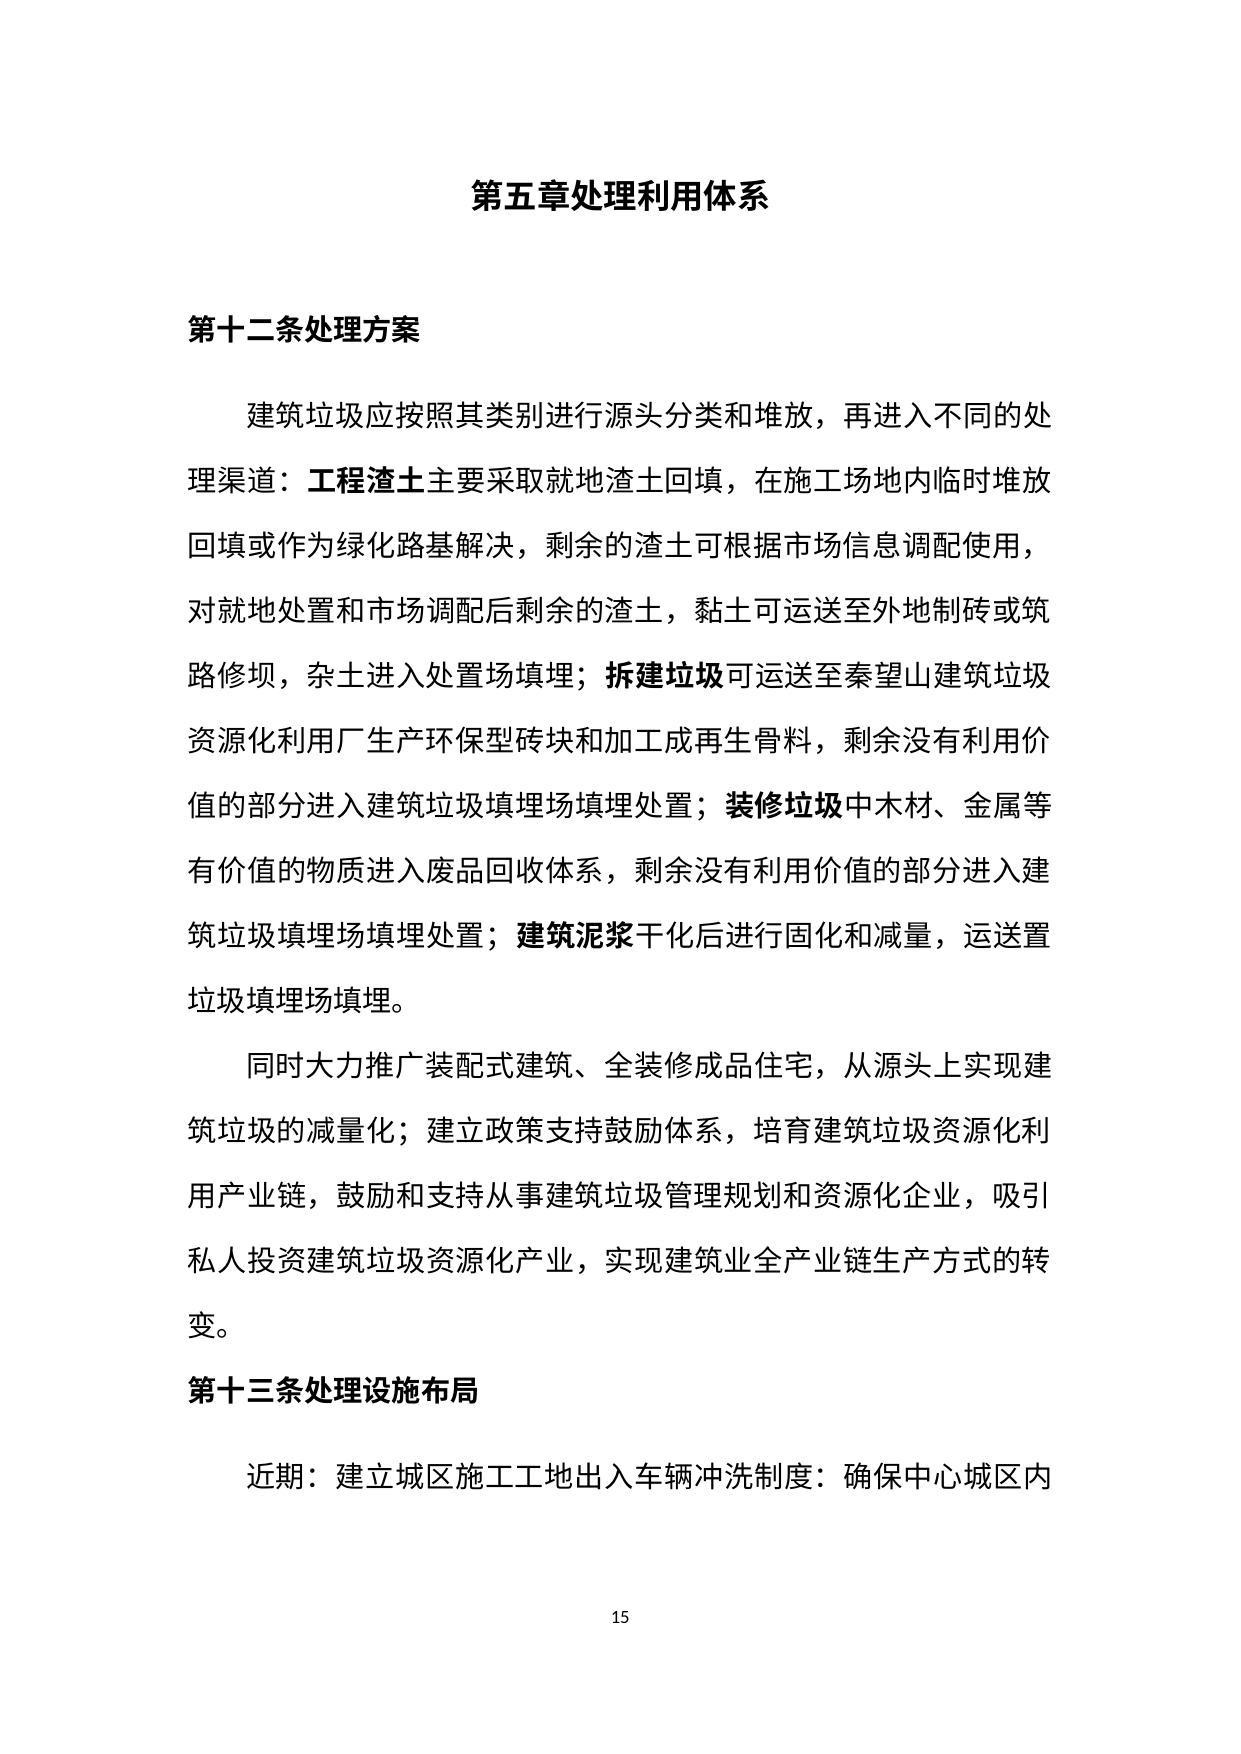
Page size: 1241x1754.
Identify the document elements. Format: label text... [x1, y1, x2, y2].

subtitle 第五章处理利用体系 [187, 162, 1053, 227]
list 同时大力推广装配式建筑、全装修成品住宅，从源头上实现建筑垃圾的减量化；建立政策支持鼓励体系，培育建筑垃圾资源化利用产业链，鼓励和支持从事建筑垃圾管理规划和资源化企业，吸引私人投资建筑垃圾资源化产业，实现建筑业全产业链生产方式的转变。 [187, 1031, 1053, 1356]
list 建筑垃圾应按照其类别进行源头分类和堆放，再进入不同的处理渠道：工程渣土主要采取就地渣土回填，在施工场地内临时堆放回填或作为绿化路基解决，剩余的渣土可根据市场信息调配使用，对就地处置和市场调配后剩余的渣土，黏土可运送至外地制砖或筑路修坝，杂土进入处置场填埋；拆建垃圾可运送至秦望山建筑垃圾资源化利用厂生产环保型砖块和加工成再生骨料，剩余没有利用价值的部分进入建筑垃圾填埋场填埋处置；装修垃圾中木材、金属等有价值的物质进入废品回收体系，剩余没有利用价值的部分进入建筑垃圾填埋场填埋处置；建筑泥浆干化后进行固化和减量，运送置垃圾填埋场填埋。 [187, 381, 1053, 1031]
subtitle 第十二条处理方案 [187, 295, 1053, 360]
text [187, 1442, 1053, 1507]
subtitle 第十三条处理设施布局 [187, 1356, 1053, 1421]
